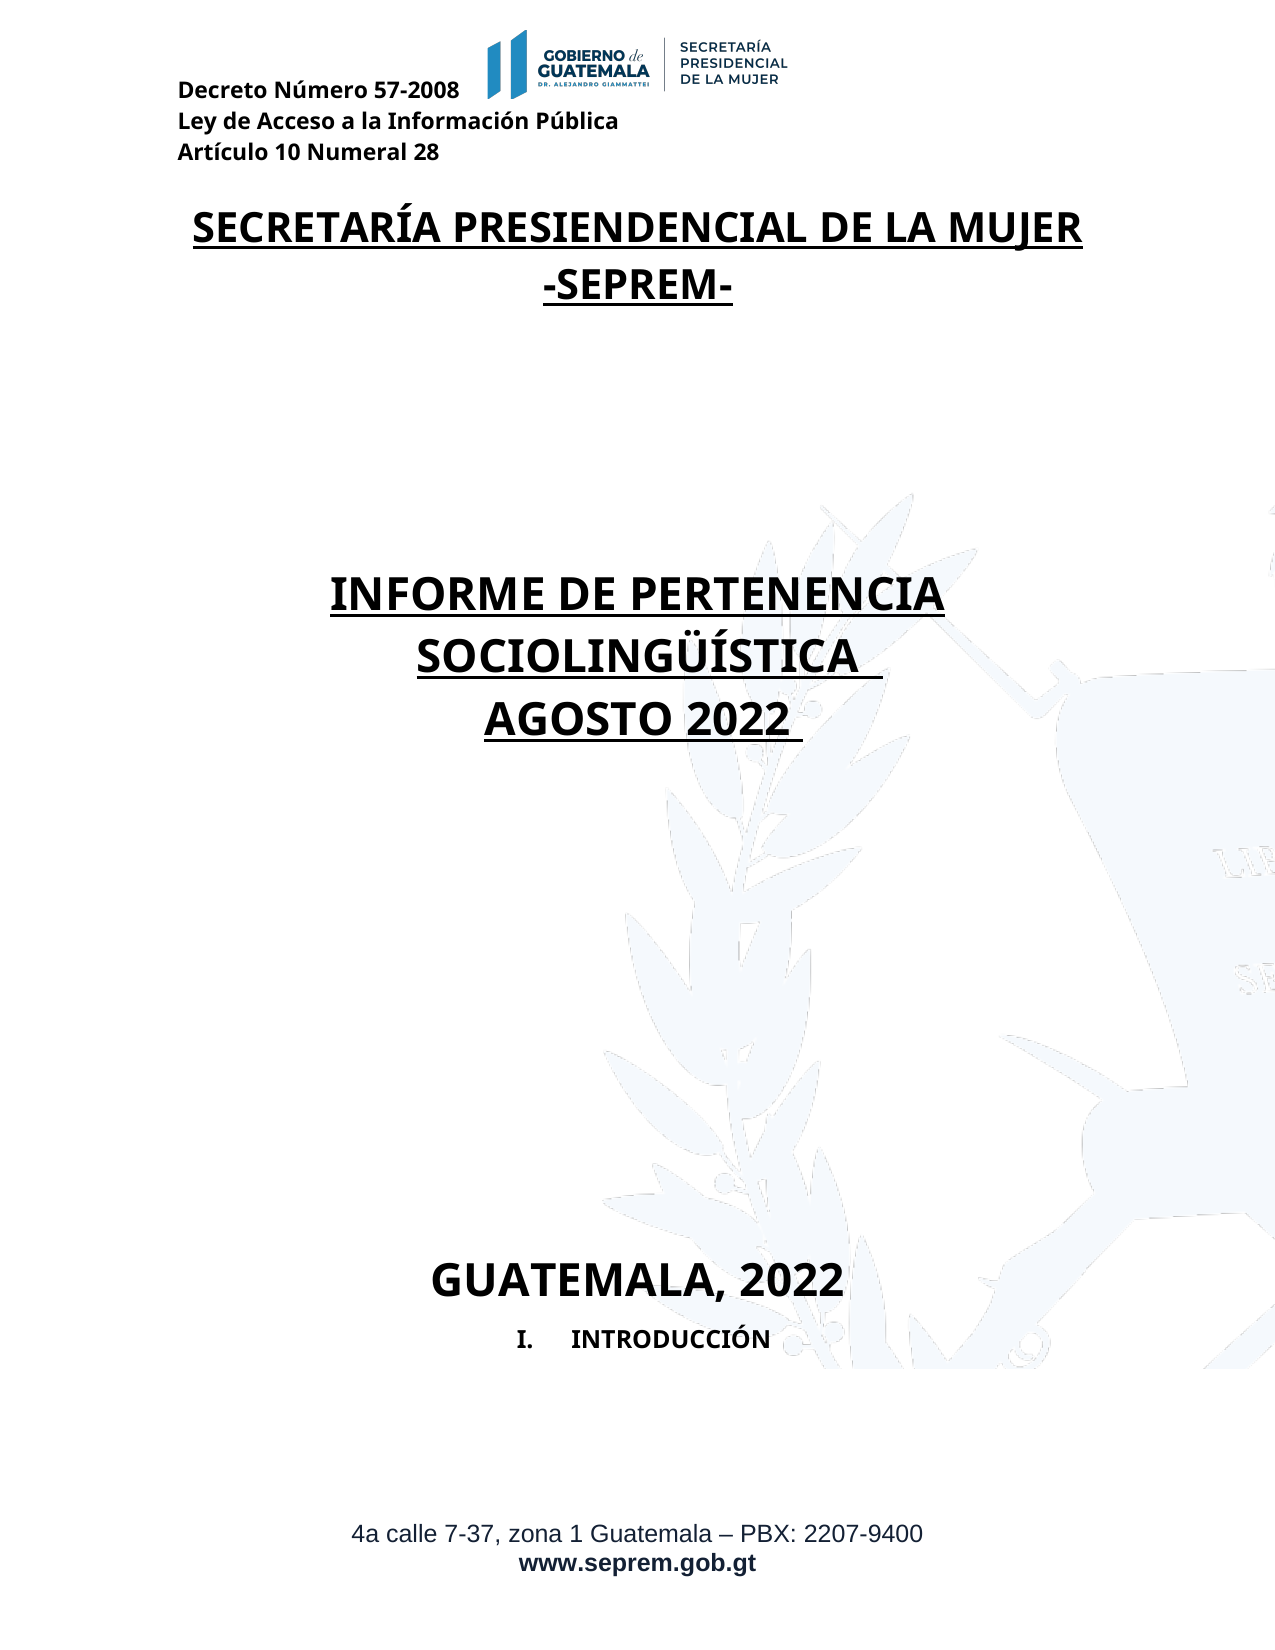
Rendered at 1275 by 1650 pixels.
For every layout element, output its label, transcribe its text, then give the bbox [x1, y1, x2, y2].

text AGOSTO 2022 [177, 686, 1098, 748]
text INFORME DE PERTENENCIA SOCIOLINGÜÍSTICA [177, 561, 1098, 686]
text -SEPREM- [177, 255, 1098, 312]
text GUATEMALA, 2022 [177, 1247, 1098, 1310]
text SECRETARÍA PRESIENDENCIAL DE LA MUJER [177, 198, 1098, 255]
list INTRODUCCIÓN [207, 1321, 1098, 1355]
